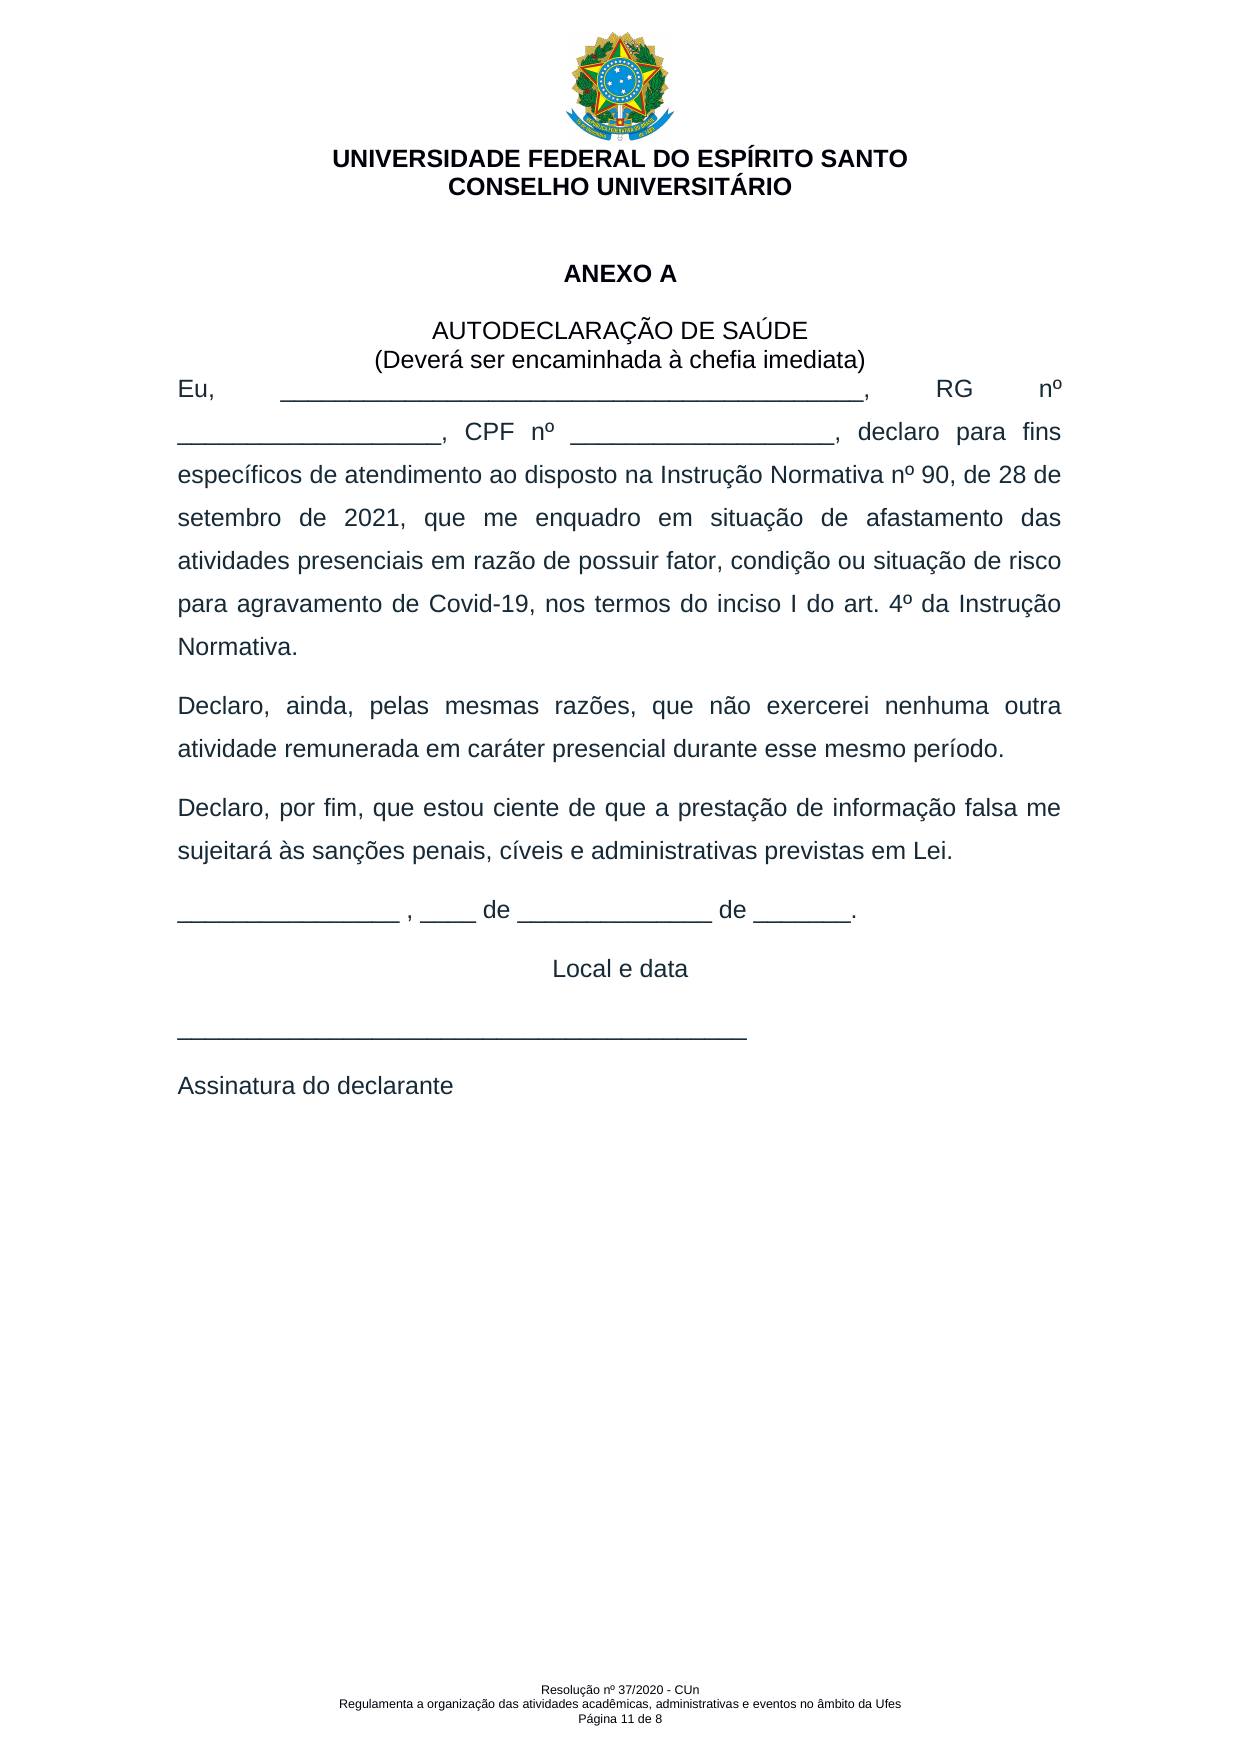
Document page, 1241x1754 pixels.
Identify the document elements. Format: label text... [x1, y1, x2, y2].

text Declaro, por fim, que estou ciente de que a prestação de informação falsa me sujeitará às sanções penais, cíveis e administrativas previstas em Lei. [177, 793, 1063, 865]
text ________________ , ____ de ______________ de _______. [177, 895, 1063, 924]
text Assinatura do declarante [177, 1071, 1063, 1100]
text (Deverá ser encaminhada à chefia imediata) [177, 345, 1063, 374]
text AUTODECLARAÇÃO DE SAÚDE [177, 316, 1063, 345]
text ANEXO A [177, 259, 1063, 287]
text _________________________________________ [177, 1012, 1063, 1041]
text Eu, __________________________________________, RG nº ___________________, CPF nº ___________________, declaro para fins específicos de atendimento ao disposto na Instrução Normativa nº 90, de 28 de setembro de 2021, que me enquadro em situação de afastamento das atividades presenciais em razão de possuir fator, condição ou situação de risco para agravamento de Covid-19, nos termos do inciso I do art. 4º da Instrução Normativa. [177, 374, 1063, 661]
text Local e data [177, 954, 1063, 982]
text Declaro, ainda, pelas mesmas razões, que não exercerei nenhuma outra atividade remunerada em caráter presencial durante esse mesmo período. [177, 691, 1063, 763]
picture [562, 29, 678, 144]
